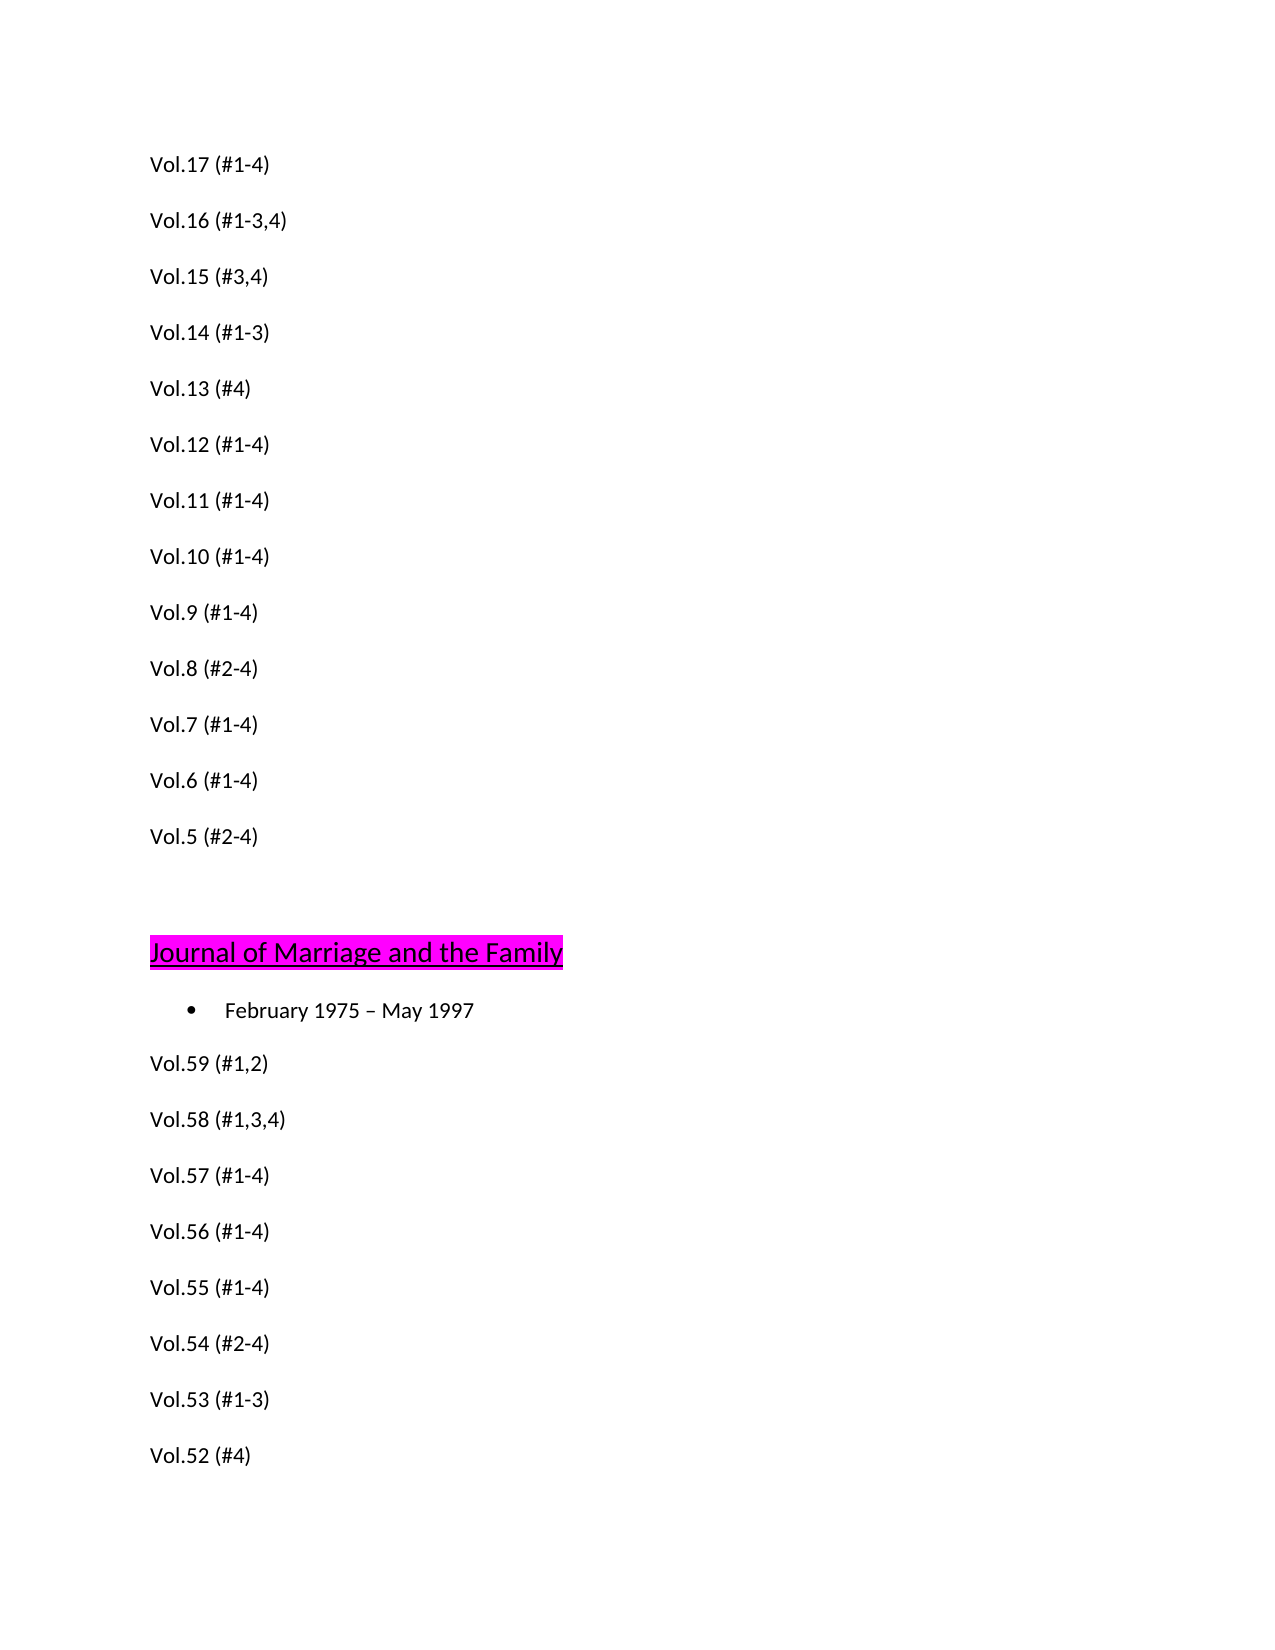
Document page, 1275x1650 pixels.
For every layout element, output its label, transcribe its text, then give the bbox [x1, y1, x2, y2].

text Vol.55 (#1-4) [150, 1273, 1125, 1302]
text Vol.52 (#4) [150, 1442, 1125, 1470]
text Vol.7 (#1-4) [150, 710, 1125, 738]
text Vol.17 (#1-4) [150, 150, 1125, 178]
text Vol.53 (#1-3) [150, 1386, 1125, 1414]
text Vol.6 (#1-4) [150, 766, 1125, 794]
text Vol.57 (#1-4) [150, 1161, 1125, 1189]
text Vol.11 (#1-4) [150, 486, 1125, 514]
text Vol.54 (#2-4) [150, 1329, 1125, 1358]
text Vol.13 (#4) [150, 374, 1125, 402]
text Vol.10 (#1-4) [150, 542, 1125, 570]
text Vol.59 (#1,2) [150, 1049, 1125, 1077]
text Vol.5 (#2-4) [150, 822, 1125, 851]
list February 1975 – May 1997 [187, 996, 1125, 1024]
text Vol.56 (#1-4) [150, 1217, 1125, 1246]
text Vol.9 (#1-4) [150, 598, 1125, 626]
text Vol.14 (#1-3) [150, 318, 1125, 346]
text Vol.8 (#2-4) [150, 654, 1125, 682]
text Journal of Marriage and the Family [150, 934, 1125, 970]
text Vol.16 (#1-3,4) [150, 206, 1125, 234]
text Vol.58 (#1,3,4) [150, 1105, 1125, 1133]
text Vol.15 (#3,4) [150, 262, 1125, 290]
text Vol.12 (#1-4) [150, 430, 1125, 458]
